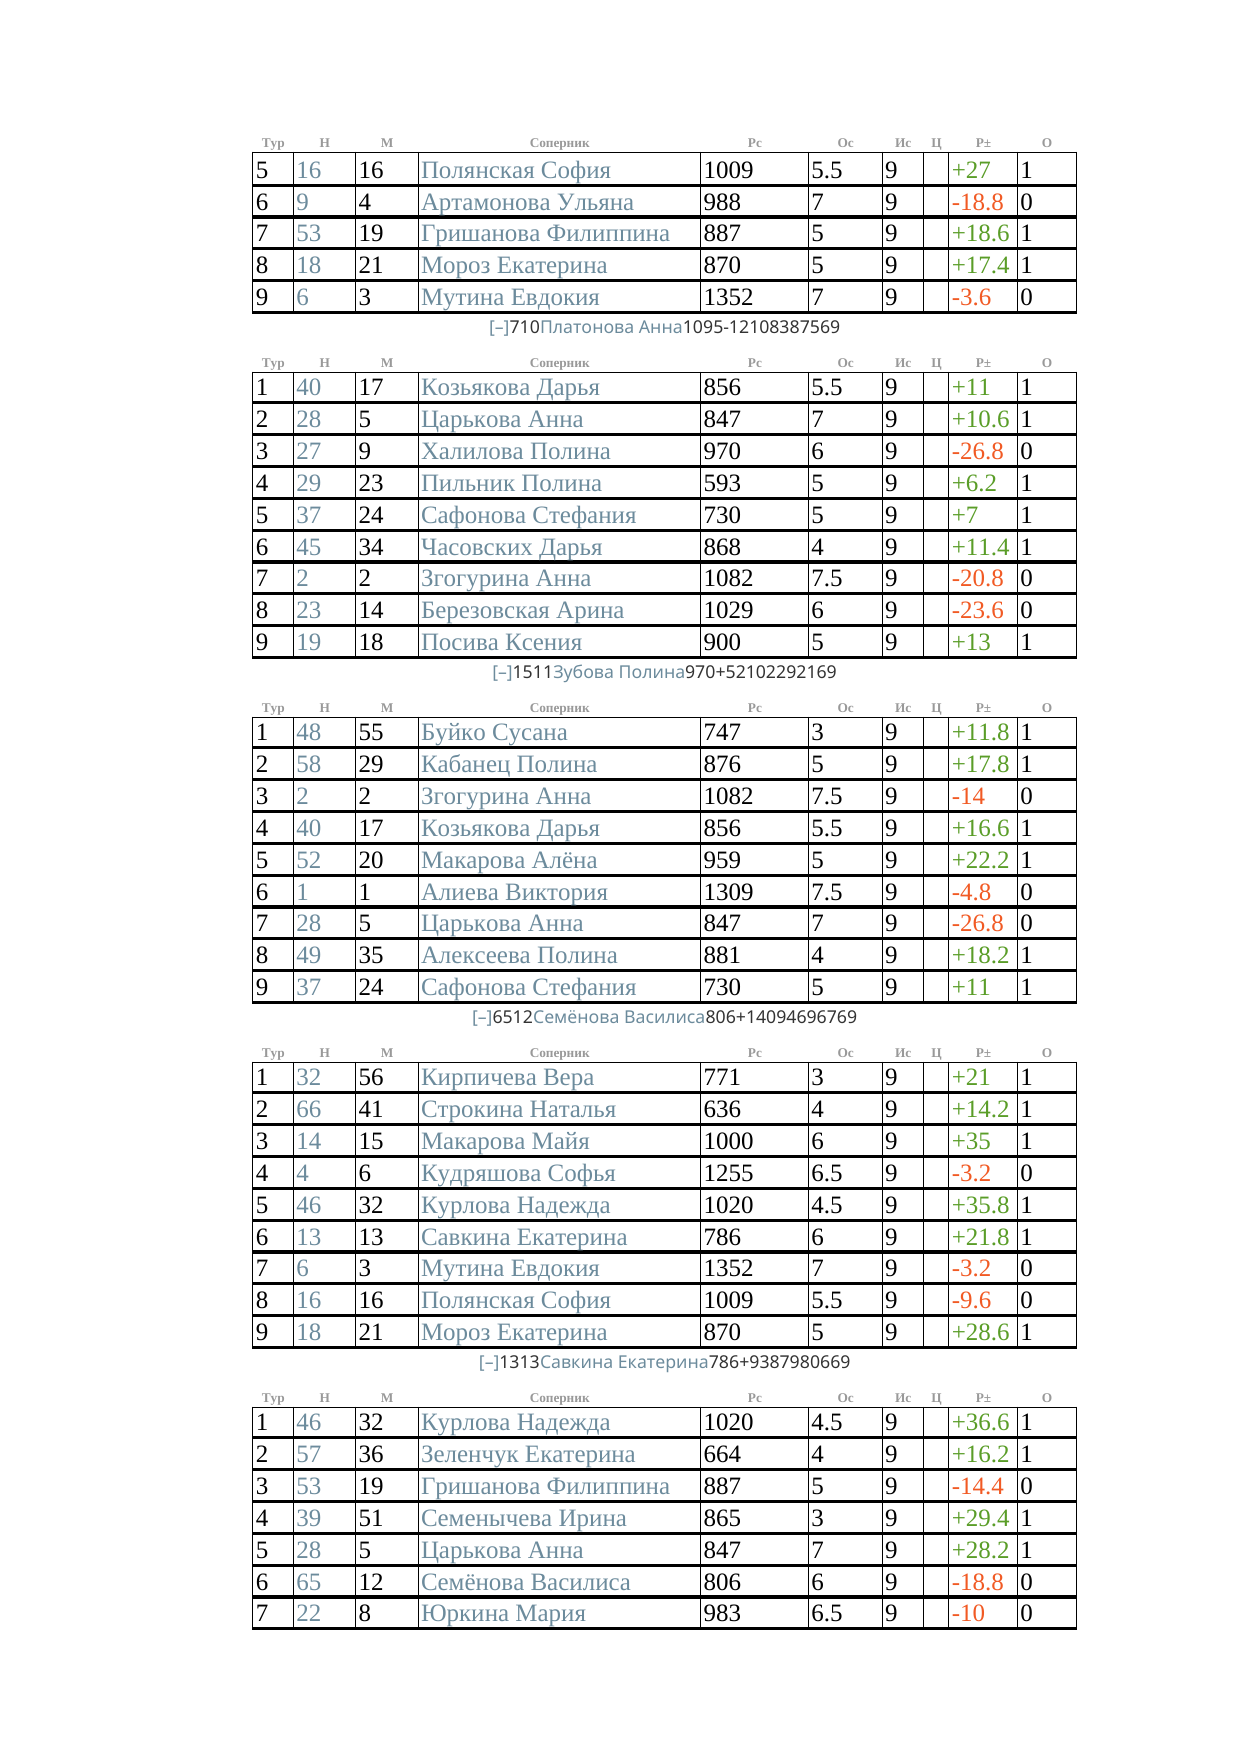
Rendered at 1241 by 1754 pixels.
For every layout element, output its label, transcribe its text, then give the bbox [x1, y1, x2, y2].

table_cell [924, 749, 948, 778]
table_cell 5 [809, 749, 882, 778]
table_cell Кирпичева Вера [419, 1063, 700, 1091]
table_cell Строкина Наталья [419, 1094, 700, 1123]
table_cell 40 [294, 813, 355, 842]
table_cell +35.8 [949, 1190, 1017, 1218]
table_cell 1 [1018, 219, 1076, 247]
table_cell 5 [356, 1535, 418, 1563]
table_cell 1 [1018, 1126, 1076, 1155]
table_cell 856 [701, 373, 808, 401]
table_cell +13 [949, 627, 1017, 656]
table_cell 1 [1018, 813, 1076, 842]
table_cell 9 [883, 627, 923, 656]
table_header Ис [882, 683, 924, 717]
table_cell 5 [356, 909, 418, 937]
table_header Тур [253, 1028, 293, 1062]
table_cell 14 [356, 595, 418, 624]
table_cell 5 [253, 500, 293, 528]
table_cell 847 [701, 909, 808, 937]
table_cell 6 [253, 187, 293, 215]
table_cell Сафонова Стефания [419, 972, 700, 1001]
table_cell 1 [253, 718, 293, 746]
table_cell 5 [809, 845, 882, 873]
table_cell 9 [883, 282, 923, 311]
table_header О [1018, 118, 1076, 152]
table_header М [356, 338, 418, 372]
table_cell [924, 1126, 948, 1155]
table_cell 3 [809, 718, 882, 746]
table_cell [924, 1094, 948, 1123]
table_cell Сафонова Стефания [419, 500, 700, 528]
table_cell 7 [253, 219, 293, 247]
table_cell 8 [253, 250, 293, 279]
table_cell 1029 [701, 595, 808, 624]
table_cell 1 [253, 1063, 293, 1091]
table_cell 9 [883, 909, 923, 937]
table_cell Халилова Полина [419, 436, 700, 465]
table_header Ос [809, 338, 882, 372]
table_cell 9 [883, 1254, 923, 1282]
table_cell 6 [253, 877, 293, 905]
table_cell +18.2 [949, 940, 1017, 969]
table_cell [924, 1535, 948, 1563]
table_cell 55 [356, 718, 418, 746]
table_cell 1009 [701, 153, 808, 183]
table_cell 12 [356, 1567, 418, 1595]
table_cell [924, 940, 948, 969]
table_cell 3 [356, 282, 418, 311]
table_cell 9 [883, 595, 923, 624]
table_cell +36.6 [949, 1408, 1017, 1436]
table_cell [924, 972, 948, 1001]
table_cell -18.8 [949, 187, 1017, 215]
table_cell 5 [253, 845, 293, 873]
table_cell +11 [949, 972, 1017, 1001]
table_header Соперник [418, 1373, 701, 1407]
table_cell 4.5 [809, 1408, 882, 1436]
table_cell 0 [1018, 781, 1076, 810]
table_cell 19 [294, 627, 355, 656]
table_cell 9 [883, 1158, 923, 1187]
table_cell Артамонова Ульяна [419, 187, 700, 215]
table_header О [1018, 1028, 1076, 1062]
table_cell 4.5 [809, 1190, 882, 1218]
table_cell 3 [253, 1126, 293, 1155]
table_header Н [293, 683, 356, 717]
table_cell [924, 282, 948, 311]
table_cell 0 [1018, 877, 1076, 905]
table_cell -14 [949, 781, 1017, 810]
table_cell 806 [701, 1567, 808, 1595]
table_cell Зеленчук Екатерина [419, 1439, 700, 1468]
table_cell 6 [809, 595, 882, 624]
table_cell 5 [809, 219, 882, 247]
table_cell 8 [253, 940, 293, 969]
table_cell 0 [1018, 1254, 1076, 1282]
table_cell 9 [356, 436, 418, 465]
table_cell 4 [253, 1503, 293, 1532]
table_cell -3.2 [949, 1158, 1017, 1187]
table_header Рс [701, 1028, 808, 1062]
table_header Соперник [418, 683, 701, 717]
table_cell 5.5 [809, 153, 882, 183]
table_cell +21.8 [949, 1222, 1017, 1250]
table_header Соперник [418, 338, 701, 372]
table_header Рс [701, 118, 808, 152]
table_cell Царькова Анна [419, 1535, 700, 1563]
table_cell 9 [883, 718, 923, 746]
table_cell Кудряшова Софья [419, 1158, 700, 1187]
table_cell 876 [701, 749, 808, 778]
table_cell 0 [1018, 564, 1076, 592]
table_cell 2 [356, 564, 418, 592]
table_header Н [293, 1373, 356, 1407]
table_header Н [293, 1028, 356, 1062]
table_cell 730 [701, 500, 808, 528]
table_cell Алиева Виктория [419, 877, 700, 905]
table_cell 5 [809, 500, 882, 528]
table_cell 8 [356, 1599, 418, 1627]
table_cell 13 [294, 1222, 355, 1250]
table_cell 7 [253, 1254, 293, 1282]
table_cell 1 [1018, 1439, 1076, 1468]
table_cell 17 [356, 373, 418, 401]
table_cell 4 [809, 532, 882, 560]
table_cell +14.2 [949, 1094, 1017, 1123]
text [–]1511Зубова Полина970+52102292169 [177, 659, 1152, 683]
table_cell Згогурина Анна [419, 564, 700, 592]
table_header Н [293, 118, 356, 152]
table_cell 747 [701, 718, 808, 746]
table_cell 847 [701, 1535, 808, 1563]
table_cell 9 [253, 627, 293, 656]
table_cell 9 [883, 404, 923, 433]
table_cell Семенычева Ирина [419, 1503, 700, 1532]
table_cell 5 [809, 468, 882, 497]
table_cell -14.4 [949, 1471, 1017, 1500]
table_cell 5 [253, 1190, 293, 1218]
table_cell 7 [253, 564, 293, 592]
table_cell 6 [253, 532, 293, 560]
table_cell 1 [1018, 1408, 1076, 1436]
table_cell 29 [356, 749, 418, 778]
table_cell 1352 [701, 282, 808, 311]
table_cell 27 [294, 436, 355, 465]
table_header Рс [701, 338, 808, 372]
table_header Ис [882, 1028, 924, 1062]
table_cell +10.6 [949, 404, 1017, 433]
table_cell 7 [809, 909, 882, 937]
table_cell 1082 [701, 781, 808, 810]
table_cell 20 [356, 845, 418, 873]
table_cell 9 [883, 1599, 923, 1627]
table_header Р± [949, 683, 1017, 717]
table_cell [924, 532, 948, 560]
table_cell 9 [883, 1567, 923, 1595]
table_cell 29 [294, 468, 355, 497]
table_cell +22.2 [949, 845, 1017, 873]
table_cell 1 [253, 373, 293, 401]
table_cell 56 [356, 1063, 418, 1091]
table_cell 4 [809, 940, 882, 969]
table_cell 9 [883, 1503, 923, 1532]
table_header О [1018, 683, 1076, 717]
table_cell -23.6 [949, 595, 1017, 624]
table_cell 51 [356, 1503, 418, 1532]
table_cell 16 [294, 1285, 355, 1314]
table_header Ос [809, 1028, 882, 1062]
table_cell 3 [253, 436, 293, 465]
table_cell 9 [294, 187, 355, 215]
table_cell 970 [701, 436, 808, 465]
table_cell 1 [1018, 373, 1076, 401]
table_cell 786 [701, 1222, 808, 1250]
table_cell +27 [949, 153, 1017, 183]
table_cell 8 [253, 1285, 293, 1314]
table_cell 6 [294, 1254, 355, 1282]
table_cell 9 [883, 1471, 923, 1500]
table_cell 52 [294, 845, 355, 873]
table_header М [356, 118, 418, 152]
table_cell 6 [356, 1158, 418, 1187]
table_cell 6.5 [809, 1158, 882, 1187]
table_cell Царькова Анна [419, 909, 700, 937]
table_cell 14 [294, 1126, 355, 1155]
table_cell [924, 468, 948, 497]
table_cell Мороз Екатерина [419, 1317, 700, 1346]
table_cell 9 [883, 845, 923, 873]
table_cell 983 [701, 1599, 808, 1627]
table_cell 24 [356, 500, 418, 528]
table_cell 9 [883, 1285, 923, 1314]
table_cell 9 [883, 1222, 923, 1250]
table_cell Мутина Евдокия [419, 282, 700, 311]
table_cell 19 [356, 219, 418, 247]
table_cell 1020 [701, 1408, 808, 1436]
table_cell Гришанова Филиппина [419, 219, 700, 247]
table_cell Кабанец Полина [419, 749, 700, 778]
table_cell -26.8 [949, 909, 1017, 937]
table_header Ц [924, 683, 949, 717]
table_cell 16 [356, 153, 418, 183]
table_cell +16.6 [949, 813, 1017, 842]
table_header Р± [949, 1028, 1017, 1062]
table_cell 7.5 [809, 564, 882, 592]
table_cell 887 [701, 1471, 808, 1500]
table_cell 7 [253, 1599, 293, 1627]
table_cell 6 [809, 1126, 882, 1155]
table_cell 32 [356, 1408, 418, 1436]
table_cell [924, 404, 948, 433]
table_cell -3.2 [949, 1254, 1017, 1282]
table_cell Курлова Надежда [419, 1190, 700, 1218]
table_cell [924, 1599, 948, 1627]
table_cell 0 [1018, 909, 1076, 937]
table_cell +11.4 [949, 532, 1017, 560]
table_cell 37 [294, 972, 355, 1001]
table_header М [356, 683, 418, 717]
table_cell Буйко Сусана [419, 718, 700, 746]
table_cell 9 [883, 1317, 923, 1346]
table_cell 46 [294, 1190, 355, 1218]
table_cell 18 [356, 627, 418, 656]
table_cell 6.5 [809, 1599, 882, 1627]
table_cell 5 [253, 1535, 293, 1563]
table_header О [1018, 1373, 1076, 1407]
table_cell 0 [1018, 282, 1076, 311]
table_header М [356, 1373, 418, 1407]
table_cell 0 [1018, 595, 1076, 624]
table_cell -4.8 [949, 877, 1017, 905]
table_cell 3 [253, 1471, 293, 1500]
table_cell +29.4 [949, 1503, 1017, 1532]
table_header Тур [253, 338, 293, 372]
table_cell [924, 500, 948, 528]
table_cell 34 [356, 532, 418, 560]
table_header Ос [809, 1373, 882, 1407]
table_cell 2 [294, 564, 355, 592]
table_cell 0 [1018, 1158, 1076, 1187]
table_cell 6 [809, 1222, 882, 1250]
table_header Тур [253, 1373, 293, 1407]
table_cell Юркина Мария [419, 1599, 700, 1627]
table_cell 8 [253, 595, 293, 624]
table_cell 16 [356, 1285, 418, 1314]
table_cell Козьякова Дарья [419, 373, 700, 401]
table_cell 2 [253, 1439, 293, 1468]
table_cell +11.8 [949, 718, 1017, 746]
table_cell 53 [294, 1471, 355, 1500]
table_cell 9 [883, 1126, 923, 1155]
table_cell +17.4 [949, 250, 1017, 279]
table_header Р± [949, 338, 1017, 372]
table_cell 66 [294, 1094, 355, 1123]
table_cell 0 [1018, 1599, 1076, 1627]
table_cell 9 [883, 532, 923, 560]
table_cell 4 [253, 468, 293, 497]
table_cell +18.6 [949, 219, 1017, 247]
table_cell [924, 1063, 948, 1091]
table_header Ц [924, 1028, 949, 1062]
table_cell 881 [701, 940, 808, 969]
table_cell Курлова Надежда [419, 1408, 700, 1436]
table_cell 9 [883, 1408, 923, 1436]
table_cell 9 [883, 813, 923, 842]
table_cell Алексеева Полина [419, 940, 700, 969]
table_cell 1 [1018, 718, 1076, 746]
table_cell 3 [356, 1254, 418, 1282]
table_cell 4 [356, 187, 418, 215]
table_cell 868 [701, 532, 808, 560]
table_cell +35 [949, 1126, 1017, 1155]
table_cell 2 [253, 1094, 293, 1123]
table_cell 4 [294, 1158, 355, 1187]
table_cell 7 [809, 282, 882, 311]
table_cell 0 [1018, 436, 1076, 465]
table_header Соперник [418, 118, 701, 152]
table_cell 7 [809, 1254, 882, 1282]
table_header Ис [882, 338, 924, 372]
table_cell +17.8 [949, 749, 1017, 778]
table_cell Савкина Екатерина [419, 1222, 700, 1250]
table_cell 5 [809, 972, 882, 1001]
table_cell 6 [294, 282, 355, 311]
table_cell 9 [253, 282, 293, 311]
table_cell 36 [356, 1439, 418, 1468]
table_cell 3 [809, 1503, 882, 1532]
table_cell +7 [949, 500, 1017, 528]
table_cell Макарова Майя [419, 1126, 700, 1155]
table_cell +28.2 [949, 1535, 1017, 1563]
table_cell 9 [883, 940, 923, 969]
table_cell 5 [809, 250, 882, 279]
table_cell [924, 1317, 948, 1346]
table_cell 40 [294, 373, 355, 401]
table_cell 9 [253, 1317, 293, 1346]
table_cell 49 [294, 940, 355, 969]
table_cell 9 [883, 877, 923, 905]
text [–]6512Семёнова Василиса806+14094696769 [177, 1004, 1152, 1028]
table_cell 1 [1018, 1222, 1076, 1250]
table_cell [924, 219, 948, 247]
table_cell Пильник Полина [419, 468, 700, 497]
table_cell 0 [1018, 187, 1076, 215]
table_cell 39 [294, 1503, 355, 1532]
table_cell 5.5 [809, 373, 882, 401]
table_cell 1 [1018, 500, 1076, 528]
table_cell 7 [809, 187, 882, 215]
table_cell 7 [809, 1535, 882, 1563]
table_cell 9 [883, 564, 923, 592]
table_cell 7.5 [809, 781, 882, 810]
table_cell 9 [883, 781, 923, 810]
table_cell 9 [883, 1439, 923, 1468]
table_cell 4 [809, 1094, 882, 1123]
table_cell [924, 153, 948, 183]
table_cell +6.2 [949, 468, 1017, 497]
table_cell [924, 564, 948, 592]
table_cell 28 [294, 1535, 355, 1563]
table_cell 1 [1018, 940, 1076, 969]
table_cell 887 [701, 219, 808, 247]
table_cell 1 [1018, 153, 1076, 183]
table_cell [924, 1439, 948, 1468]
table_header М [356, 1028, 418, 1062]
table_cell 1009 [701, 1285, 808, 1314]
table_cell 847 [701, 404, 808, 433]
table_cell -9.6 [949, 1285, 1017, 1314]
table_cell 6 [253, 1222, 293, 1250]
table_cell 4 [253, 1158, 293, 1187]
table_cell [924, 1190, 948, 1218]
table_cell 1 [1018, 1503, 1076, 1532]
table_cell 24 [356, 972, 418, 1001]
table_cell 46 [294, 1408, 355, 1436]
table_cell 9 [883, 1094, 923, 1123]
table_header Ц [924, 118, 949, 152]
table_cell 9 [883, 250, 923, 279]
text [–]1313Савкина Екатерина786+9387980669 [177, 1349, 1152, 1373]
table_cell 1352 [701, 1254, 808, 1282]
table_cell 3 [253, 781, 293, 810]
table_cell Полянская София [419, 1285, 700, 1314]
table_cell 9 [883, 500, 923, 528]
table_cell 48 [294, 718, 355, 746]
table_cell 870 [701, 1317, 808, 1346]
table_cell -20.8 [949, 564, 1017, 592]
table_header Ц [924, 338, 949, 372]
table_header Н [293, 338, 356, 372]
table_cell +16.2 [949, 1439, 1017, 1468]
table_cell -10 [949, 1599, 1017, 1627]
table_cell Гришанова Филиппина [419, 1471, 700, 1500]
table_cell 58 [294, 749, 355, 778]
table_cell 1255 [701, 1158, 808, 1187]
table_header Рс [701, 1373, 808, 1407]
table_cell [924, 845, 948, 873]
table_cell [924, 1254, 948, 1282]
table_cell 1000 [701, 1126, 808, 1155]
table_cell [924, 909, 948, 937]
table_cell 1020 [701, 1190, 808, 1218]
table_cell 959 [701, 845, 808, 873]
table_cell 4 [253, 813, 293, 842]
table_cell [924, 187, 948, 215]
table_header Ос [809, 683, 882, 717]
table_cell Царькова Анна [419, 404, 700, 433]
table_cell 9 [883, 749, 923, 778]
table_cell [924, 1471, 948, 1500]
table_cell Мороз Екатерина [419, 250, 700, 279]
table_cell 1 [294, 877, 355, 905]
table_cell [924, 373, 948, 401]
table_cell 2 [356, 781, 418, 810]
table_cell 19 [356, 1471, 418, 1500]
table_cell 35 [356, 940, 418, 969]
table_cell 23 [356, 468, 418, 497]
table_cell [924, 718, 948, 746]
table_cell 9 [883, 187, 923, 215]
table_cell 1 [1018, 1063, 1076, 1091]
table_cell +11 [949, 373, 1017, 401]
table_cell 22 [294, 1599, 355, 1627]
table_header О [1018, 338, 1076, 372]
table_cell 870 [701, 250, 808, 279]
table_cell 9 [883, 1063, 923, 1091]
table_cell 32 [294, 1063, 355, 1091]
table_cell +21 [949, 1063, 1017, 1091]
table_cell 2 [253, 749, 293, 778]
table_cell [924, 1567, 948, 1595]
table_cell Березовская Арина [419, 595, 700, 624]
table_cell 5 [809, 1317, 882, 1346]
text [–]710Платонова Анна1095-12108387569 [177, 314, 1152, 338]
table_cell [924, 1408, 948, 1436]
table_cell 28 [294, 909, 355, 937]
table_cell 2 [294, 781, 355, 810]
table_cell 1 [356, 877, 418, 905]
table_cell 636 [701, 1094, 808, 1123]
table_cell 9 [253, 972, 293, 1001]
table_cell Макарова Алёна [419, 845, 700, 873]
table_cell 9 [883, 153, 923, 183]
table_cell 16 [294, 153, 355, 183]
table_cell 23 [294, 595, 355, 624]
table_cell 1 [1018, 1317, 1076, 1346]
table_cell 15 [356, 1126, 418, 1155]
table_header Тур [253, 118, 293, 152]
table_cell [924, 627, 948, 656]
table_cell 1 [1018, 845, 1076, 873]
table_cell Полянская София [419, 153, 700, 183]
table_cell 988 [701, 187, 808, 215]
table_cell 0 [1018, 1567, 1076, 1595]
table_cell 53 [294, 219, 355, 247]
table_cell 18 [294, 250, 355, 279]
table_cell Часовских Дарья [419, 532, 700, 560]
table_cell 730 [701, 972, 808, 1001]
table_cell 2 [253, 404, 293, 433]
table_cell 7 [253, 909, 293, 937]
table_cell 17 [356, 813, 418, 842]
table_header Рс [701, 683, 808, 717]
table_cell 6 [253, 1567, 293, 1595]
table_cell 5.5 [809, 1285, 882, 1314]
table_cell 1 [1018, 532, 1076, 560]
table_cell 1 [1018, 250, 1076, 279]
table_header Ис [882, 118, 924, 152]
table_cell 1 [1018, 404, 1076, 433]
table_cell 1 [1018, 1094, 1076, 1123]
table_cell 21 [356, 1317, 418, 1346]
table_cell 9 [883, 972, 923, 1001]
table_cell 3 [809, 1063, 882, 1091]
table_cell 1 [1018, 1535, 1076, 1563]
table_cell 865 [701, 1503, 808, 1532]
table_cell 5 [356, 404, 418, 433]
table_cell 9 [883, 373, 923, 401]
table_cell [924, 813, 948, 842]
table_cell Козьякова Дарья [419, 813, 700, 842]
table_header Ис [882, 1373, 924, 1407]
table_cell [924, 877, 948, 905]
table_cell 1 [1018, 749, 1076, 778]
table_cell 6 [809, 1567, 882, 1595]
table_cell 900 [701, 627, 808, 656]
table_cell 4 [809, 1439, 882, 1468]
table_cell 21 [356, 250, 418, 279]
table_header Тур [253, 683, 293, 717]
table_header Ос [809, 118, 882, 152]
table_cell 9 [883, 1535, 923, 1563]
table_cell [924, 1222, 948, 1250]
table_cell 5 [809, 1471, 882, 1500]
table_cell 9 [883, 1190, 923, 1218]
table_cell 6 [809, 436, 882, 465]
table_cell 7 [809, 404, 882, 433]
table_header Р± [949, 118, 1017, 152]
table_cell 37 [294, 500, 355, 528]
table_cell 0 [1018, 1471, 1076, 1500]
table_cell 1 [1018, 1190, 1076, 1218]
table_cell 9 [883, 468, 923, 497]
table_cell -26.8 [949, 436, 1017, 465]
table_cell [924, 1158, 948, 1187]
table_header Соперник [418, 1028, 701, 1062]
table_cell [924, 595, 948, 624]
table_cell 5.5 [809, 813, 882, 842]
table_cell Згогурина Анна [419, 781, 700, 810]
table_cell 7.5 [809, 877, 882, 905]
table_cell Посива Ксения [419, 627, 700, 656]
table_cell 41 [356, 1094, 418, 1123]
table_cell 57 [294, 1439, 355, 1468]
table_cell 1 [1018, 972, 1076, 1001]
table_header Ц [924, 1373, 949, 1407]
table_cell 1309 [701, 877, 808, 905]
table_cell 771 [701, 1063, 808, 1091]
table_cell 65 [294, 1567, 355, 1595]
table_cell 856 [701, 813, 808, 842]
table_cell 5 [809, 627, 882, 656]
table_cell 1 [253, 1408, 293, 1436]
table_cell 18 [294, 1317, 355, 1346]
table_cell 1 [1018, 468, 1076, 497]
table_cell Мутина Евдокия [419, 1254, 700, 1282]
table_cell 13 [356, 1222, 418, 1250]
table_cell -18.8 [949, 1567, 1017, 1595]
table_cell 1082 [701, 564, 808, 592]
table_cell +28.6 [949, 1317, 1017, 1346]
table_cell [924, 250, 948, 279]
table_cell 5 [253, 153, 293, 183]
table_cell 45 [294, 532, 355, 560]
table_cell [924, 781, 948, 810]
table_cell 9 [883, 436, 923, 465]
table_cell 9 [883, 219, 923, 247]
table_cell 0 [1018, 1285, 1076, 1314]
table_cell [924, 436, 948, 465]
table_cell [924, 1503, 948, 1532]
table_header Р± [949, 1373, 1017, 1407]
table_cell [924, 1285, 948, 1314]
table_cell 593 [701, 468, 808, 497]
table_cell 28 [294, 404, 355, 433]
table_cell 664 [701, 1439, 808, 1468]
table_cell -3.6 [949, 282, 1017, 311]
table_cell 1 [1018, 627, 1076, 656]
table_cell Семёнова Василиса [419, 1567, 700, 1595]
table_cell 32 [356, 1190, 418, 1218]
